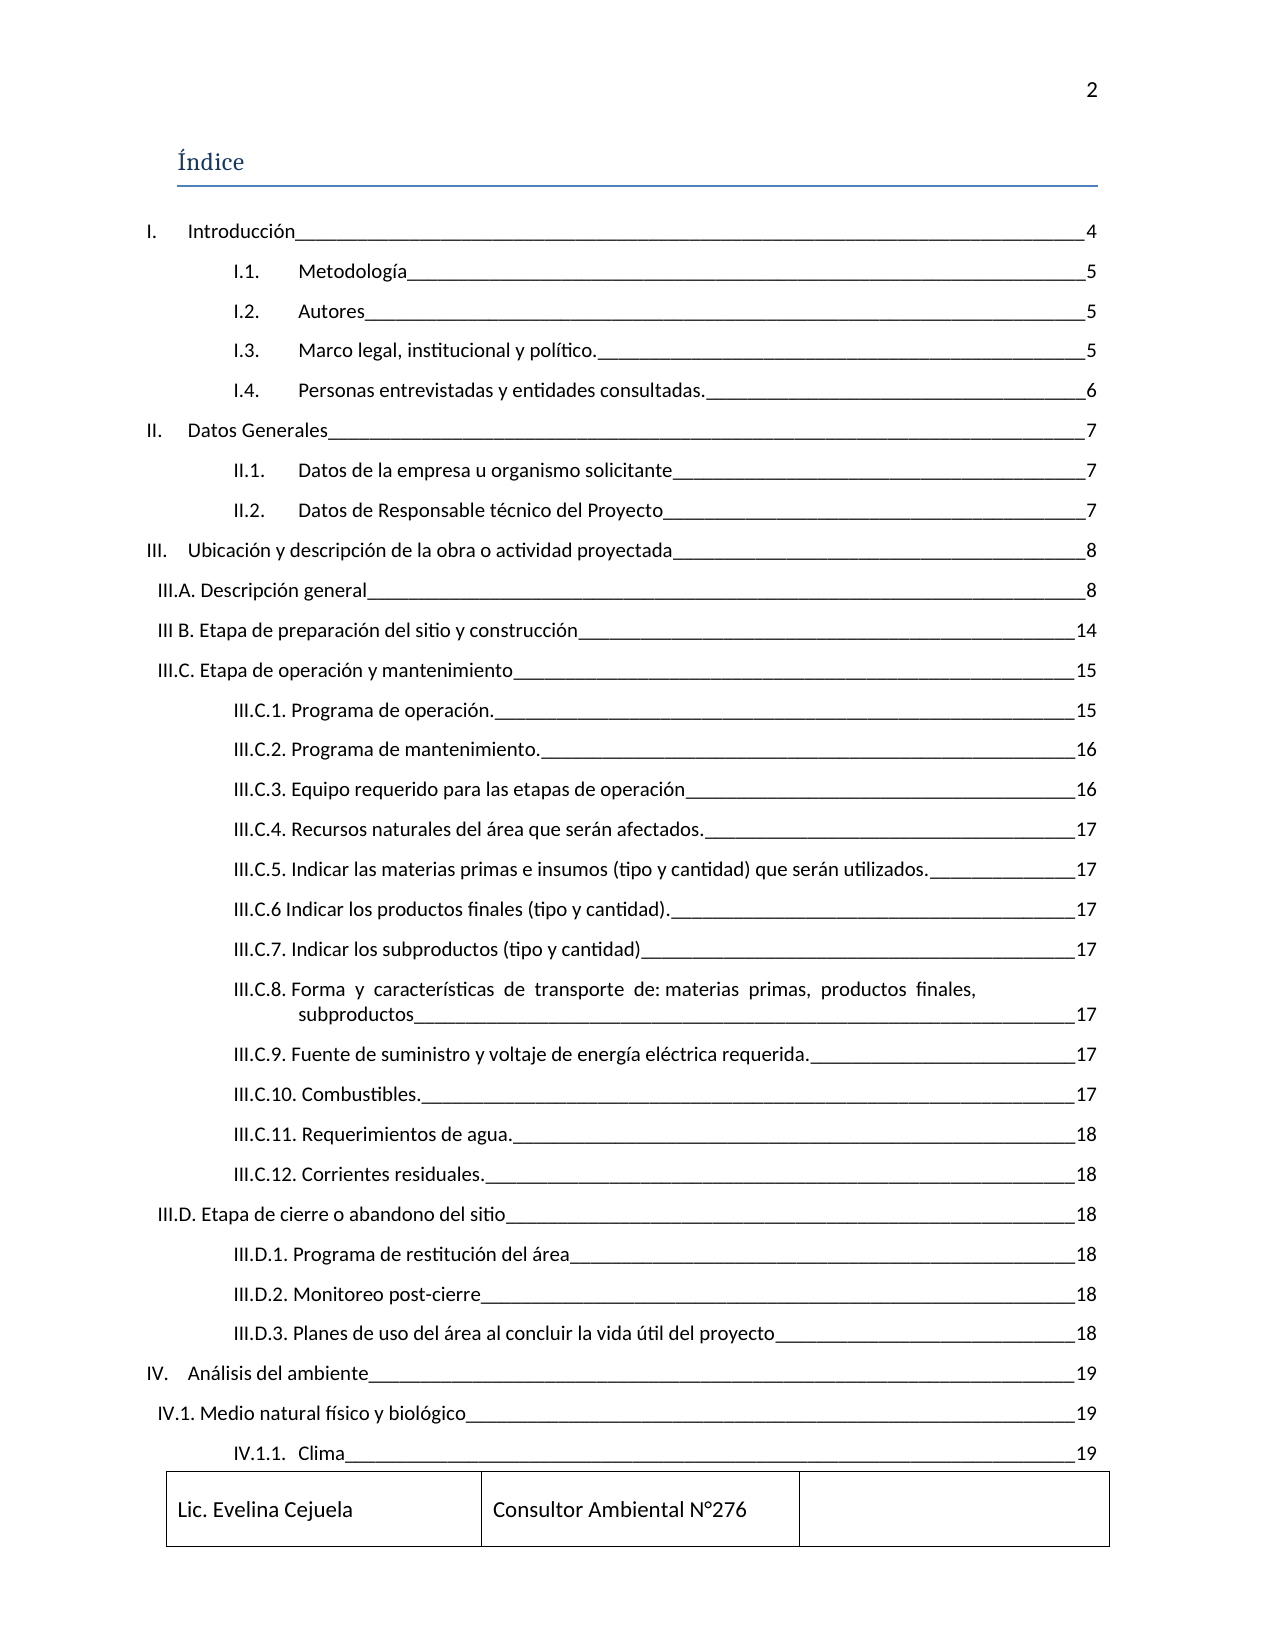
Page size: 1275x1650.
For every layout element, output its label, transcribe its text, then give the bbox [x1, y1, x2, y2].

text II. Datos Generales 7 [146, 417, 1098, 443]
text III.C.5. Indicar las materias primas e insumos (tipo y cantidad) que serán utilizados. 17 [233, 856, 1098, 882]
text I.4. Personas entrevistadas y entidades consultadas. 6 [233, 378, 1098, 403]
text III.C.11. Requerimientos de agua. 18 [233, 1121, 1098, 1147]
text III.D. Etapa de cierre o abandono del sitio 18 [157, 1201, 1098, 1226]
text I. Introducción 4 [146, 218, 1098, 243]
text III.C.3. Equipo requerido para las etapas de operación 16 [233, 777, 1098, 802]
text III.C.12. Corrientes residuales. 18 [233, 1161, 1098, 1186]
text III.D.3. Planes de uso del área al concluir la vida útil del proyecto 18 [233, 1321, 1098, 1346]
text I.2. Autores 5 [233, 298, 1098, 323]
text III.C.1. Programa de operación. 15 [233, 697, 1098, 722]
text III.C.8. Forma y características de transporte de: materias primas, productos finales, subproductos 17 [233, 976, 1098, 1027]
text I.1. Metodología 5 [233, 258, 1098, 283]
text III.C.10. Combustibles. 17 [233, 1081, 1098, 1107]
text IV.1. Medio natural físico y biológico 19 [157, 1400, 1098, 1426]
text III B. Etapa de preparación del sitio y construcción 14 [157, 617, 1098, 642]
text III.C.7. Indicar los subproductos (tipo y cantidad) 17 [233, 936, 1098, 962]
text III. Ubicación y descripción de la obra o actividad proyectada 8 [146, 537, 1098, 563]
text IV. Análisis del ambiente 19 [146, 1361, 1098, 1386]
text III.C.2. Programa de mantenimiento. 16 [233, 737, 1098, 762]
text II.1. Datos de la empresa u organismo solicitante 7 [233, 457, 1098, 483]
text III.A. Descripción general 8 [157, 577, 1098, 602]
text III.C.4. Recursos naturales del área que serán afectados. 17 [233, 816, 1098, 842]
title Índice [177, 148, 1098, 185]
text III.D.1. Programa de restitución del área 18 [233, 1241, 1098, 1266]
text IV.1.1. Clima 19 [233, 1440, 1098, 1466]
text III.C.9. Fuente de suministro y voltaje de energía eléctrica requerida. 17 [233, 1041, 1098, 1067]
text I.3. Marco legal, institucional y político. 5 [233, 338, 1098, 363]
text II.2. Datos de Responsable técnico del Proyecto 7 [233, 497, 1098, 523]
text III.D.2. Monitoreo post-cierre 18 [233, 1281, 1098, 1306]
text III.C. Etapa de operación y mantenimiento 15 [157, 657, 1098, 682]
text III.C.6 Indicar los productos finales (tipo y cantidad). 17 [233, 896, 1098, 922]
